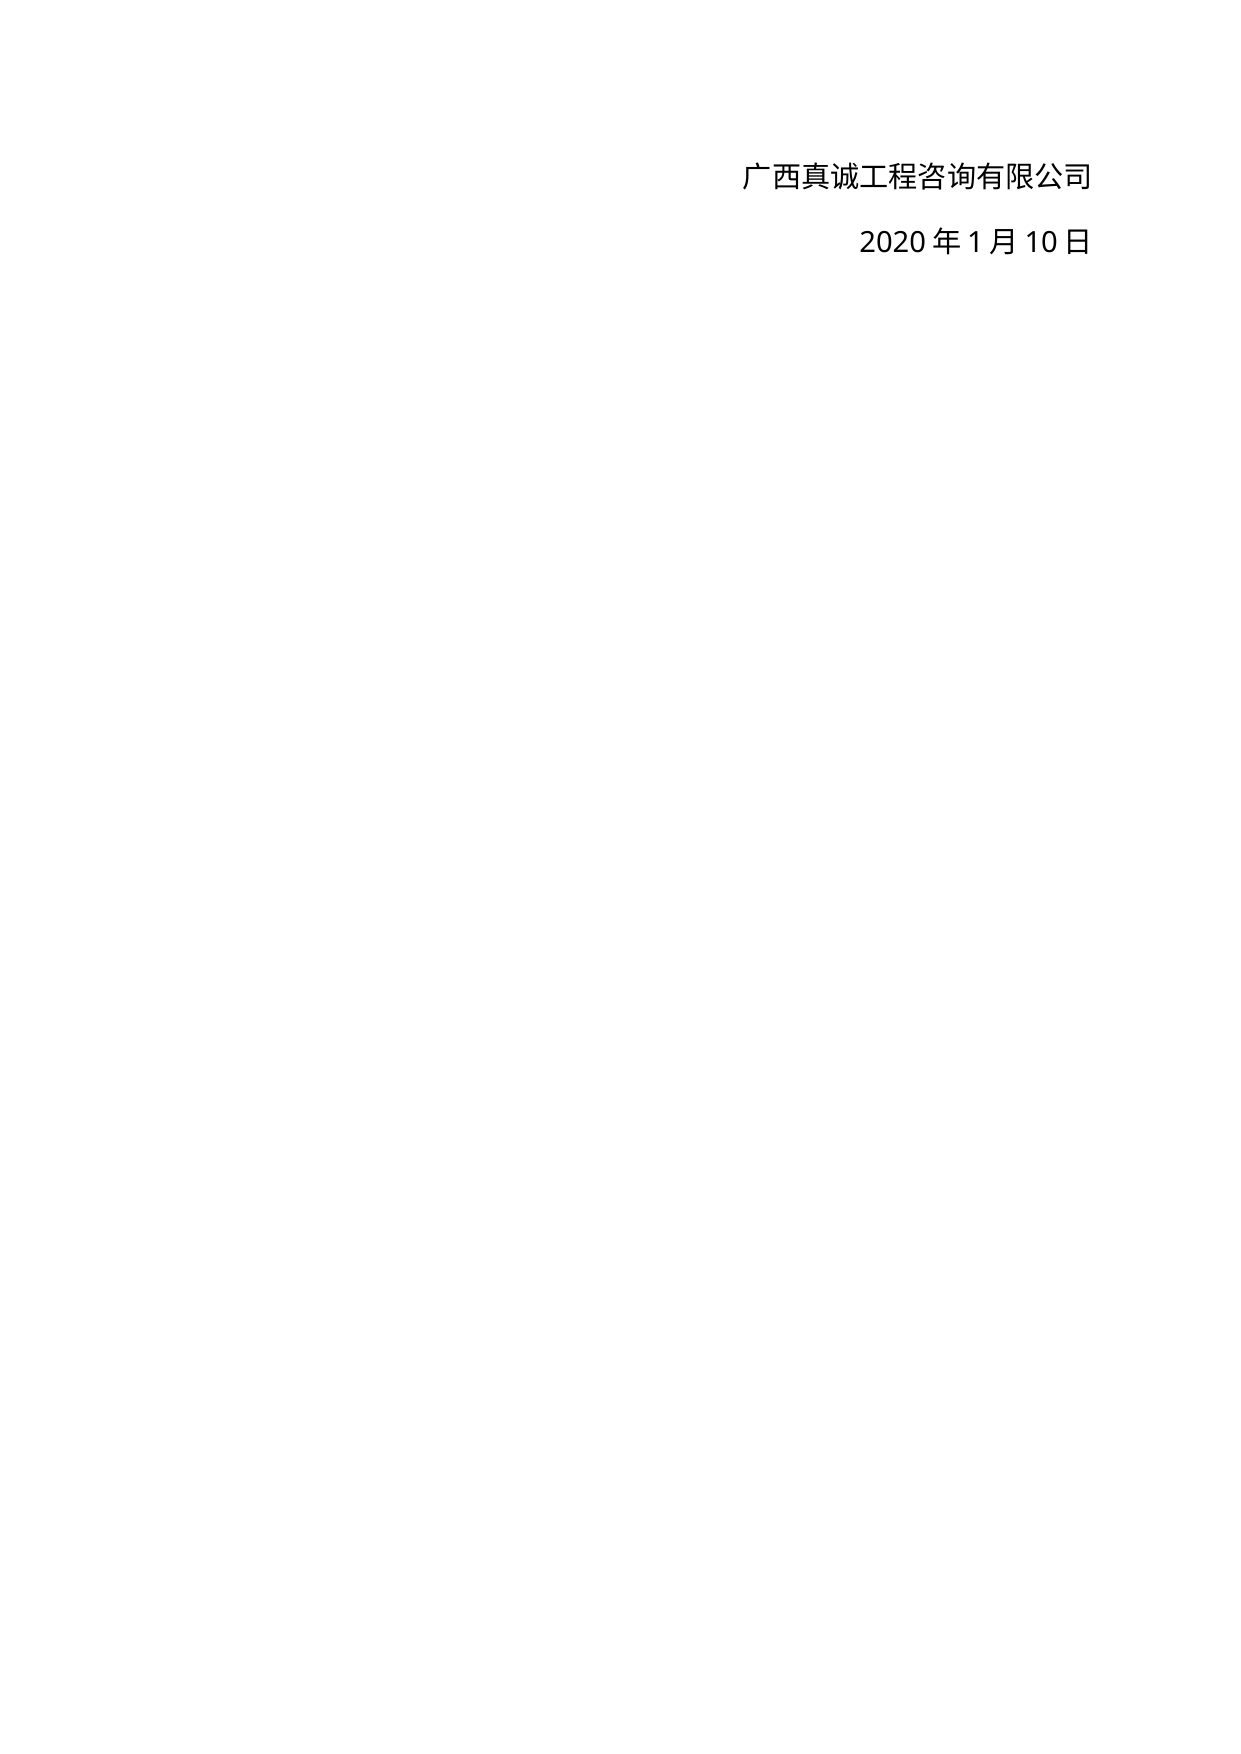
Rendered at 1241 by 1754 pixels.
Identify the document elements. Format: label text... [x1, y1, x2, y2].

text 广西真诚工程咨询有限公司 [148, 143, 1092, 208]
text 2020年1月10日 [148, 208, 1092, 273]
